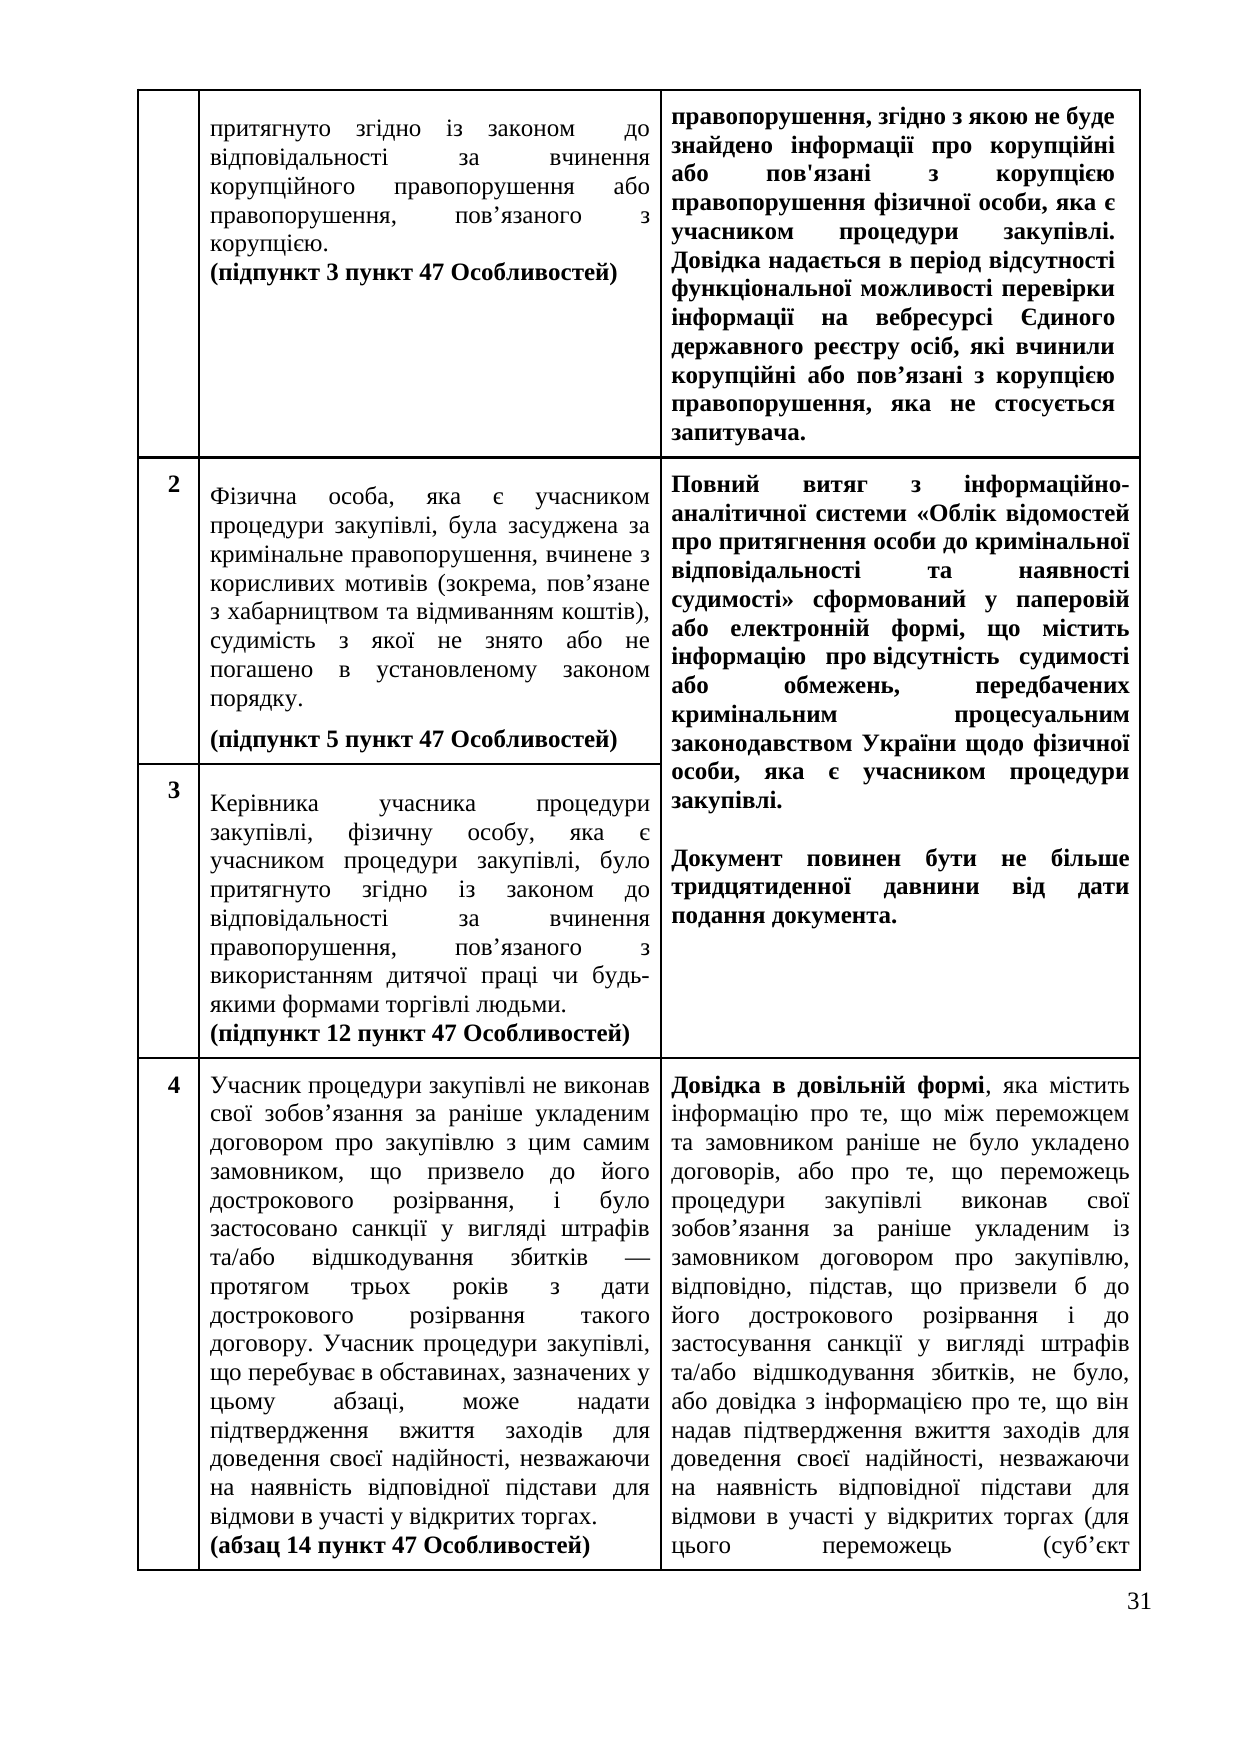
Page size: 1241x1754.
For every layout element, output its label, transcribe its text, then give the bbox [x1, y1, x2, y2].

table_cell 1 [139, 91, 198, 456]
table_cell 2 [139, 459, 198, 763]
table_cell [662, 1059, 1139, 1569]
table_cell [662, 91, 1139, 456]
table_cell 4 [139, 1059, 198, 1569]
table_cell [200, 91, 660, 456]
table_cell Повний витяг з інформаційно-аналітичної системи «Облік відомостей про притягнення особи до кримінальної відповідальності та наявності судимості» сформований у паперовій або електронній формі, що містить інформацію про відсутність судимості або обмежень, передбачених кримінальним процесуальним законодавством України щодо фізичної особи, яка є учасником процедури закупівлі. Документ повинен бути не більше тридцятиденної давнини від дати подання документа. [662, 459, 1139, 1057]
table_cell Керівника учасника процедури закупівлі, фізичну особу, яка є учасником процедури закупівлі, було притягнуто згідно із законом до відповідальності за вчинення правопорушення, пов’язаного з використанням дитячої праці чи будь-якими формами торгівлі людьми. (підпункт 12 пункт 47 Особливостей) [200, 765, 660, 1057]
table_cell 3 [139, 765, 198, 1057]
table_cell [200, 1059, 660, 1569]
table_cell Фізична особа, яка є учасником процедури закупівлі, була засуджена за кримінальне правопорушення, вчинене з корисливих мотивів (зокрема, пов’язане з хабарництвом та відмиванням коштів), судимість з якої не знято або не погашено в установленому законом порядку. (підпункт 5 пункт 47 Особливостей) [200, 459, 660, 763]
